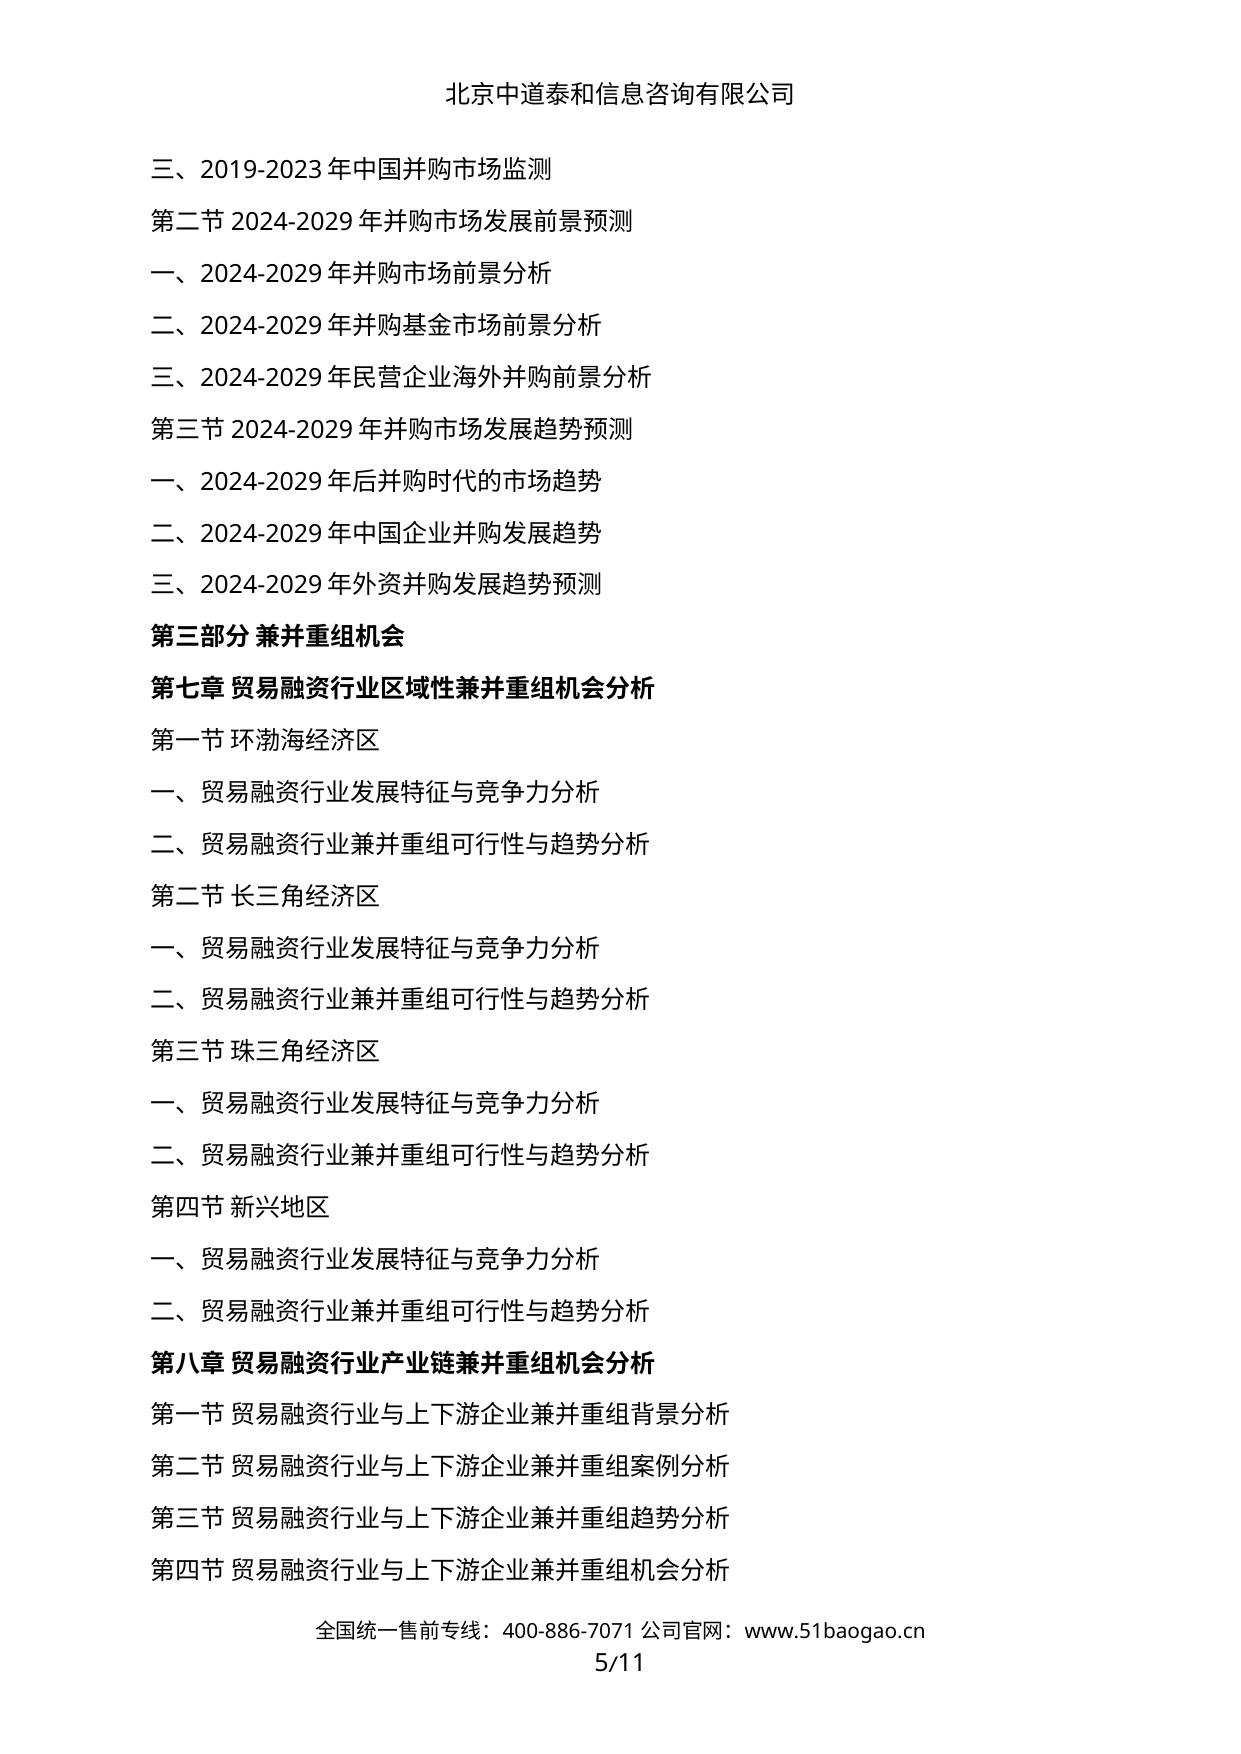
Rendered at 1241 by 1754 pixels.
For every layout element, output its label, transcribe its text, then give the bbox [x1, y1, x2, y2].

text 第二节 2024-2029年并购市场发展前景预测 [150, 202, 1090, 238]
text 一、贸易融资行业发展特征与竞争力分析 [150, 928, 1090, 964]
text 二、贸易融资行业兼并重组可行性与趋势分析 [150, 1291, 1090, 1327]
text 第二节 贸易融资行业与上下游企业兼并重组案例分析 [150, 1447, 1090, 1483]
text 第四节 新兴地区 [150, 1187, 1090, 1224]
text 二、贸易融资行业兼并重组可行性与趋势分析 [150, 824, 1090, 861]
text 第七章 贸易融资行业区域性兼并重组机会分析 [150, 669, 1090, 705]
text 三、2024-2029年外资并购发展趋势预测 [150, 565, 1090, 601]
text 一、2024-2029年并购市场前景分析 [150, 254, 1090, 290]
text 二、贸易融资行业兼并重组可行性与趋势分析 [150, 980, 1090, 1016]
text 第三节 珠三角经济区 [150, 1032, 1090, 1068]
text 三、2024-2029年民营企业海外并购前景分析 [150, 357, 1090, 394]
text 第三节 2024-2029年并购市场发展趋势预测 [150, 409, 1090, 446]
text 第八章 贸易融资行业产业链兼并重组机会分析 [150, 1343, 1090, 1379]
text 第三部分 兼并重组机会 [150, 617, 1090, 653]
text 一、贸易融资行业发展特征与竞争力分析 [150, 1084, 1090, 1120]
text 二、2024-2029年并购基金市场前景分析 [150, 306, 1090, 342]
text 第一节 环渤海经济区 [150, 721, 1090, 757]
text 第四节 贸易融资行业与上下游企业兼并重组机会分析 [150, 1551, 1090, 1587]
text 二、贸易融资行业兼并重组可行性与趋势分析 [150, 1136, 1090, 1172]
text 第二节 长三角经济区 [150, 876, 1090, 912]
text 一、贸易融资行业发展特征与竞争力分析 [150, 1239, 1090, 1276]
text 三、2019-2023年中国并购市场监测 [150, 150, 1090, 186]
text 二、2024-2029年中国企业并购发展趋势 [150, 513, 1090, 549]
text 第三节 贸易融资行业与上下游企业兼并重组趋势分析 [150, 1499, 1090, 1535]
text 第一节 贸易融资行业与上下游企业兼并重组背景分析 [150, 1395, 1090, 1431]
text 一、2024-2029年后并购时代的市场趋势 [150, 461, 1090, 497]
text 一、贸易融资行业发展特征与竞争力分析 [150, 772, 1090, 809]
